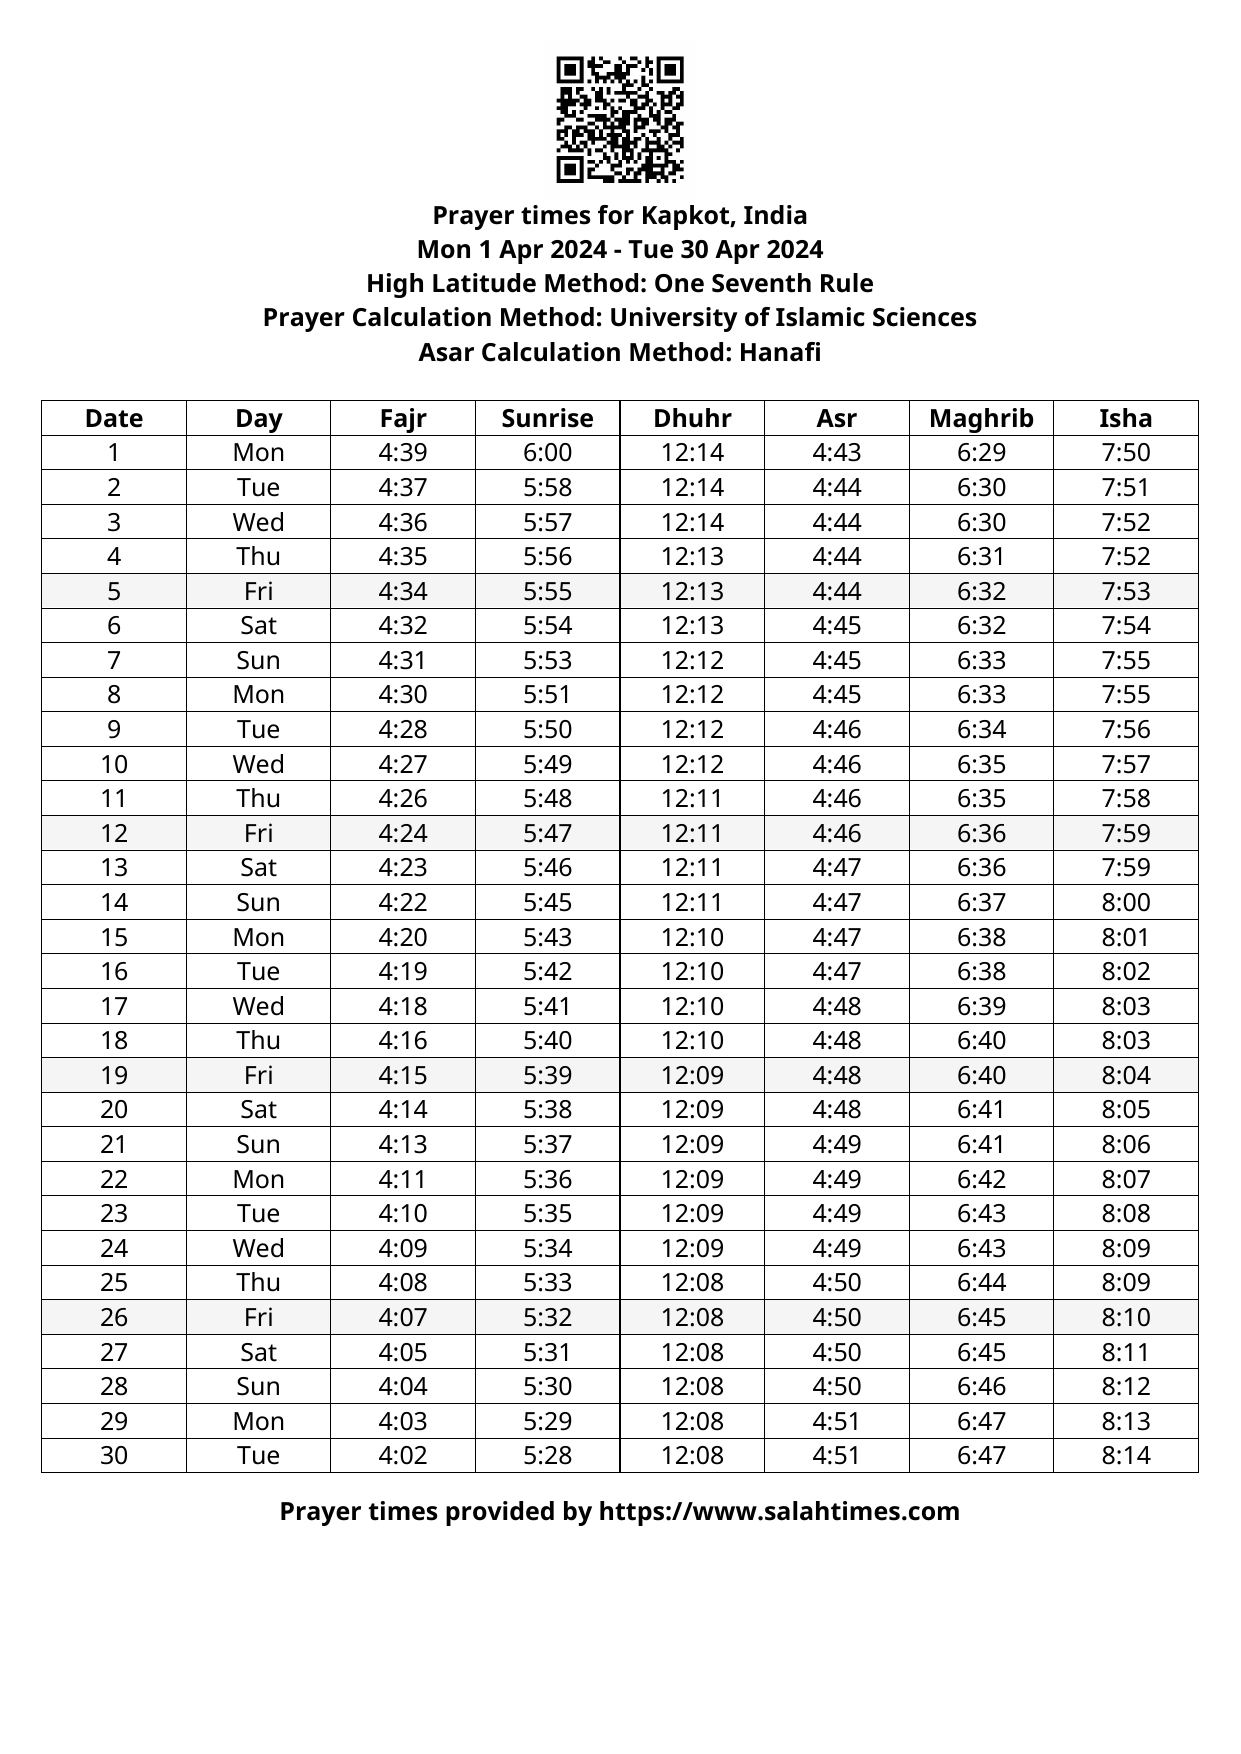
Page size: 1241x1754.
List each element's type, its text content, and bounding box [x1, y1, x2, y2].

table_cell 5:42 [476, 954, 619, 988]
table_cell 6:32 [910, 574, 1053, 607]
table_cell Tue [187, 954, 330, 988]
table_cell 8:10 [1054, 1300, 1198, 1334]
table_cell 6:45 [910, 1300, 1053, 1334]
table_cell 5:35 [476, 1196, 619, 1230]
table_cell 4:46 [765, 816, 909, 849]
table_cell Thu [187, 1266, 330, 1299]
table_cell 4:24 [331, 816, 475, 849]
table_cell 4:23 [331, 851, 475, 884]
table_cell 7:54 [1054, 609, 1198, 642]
table_cell 4:13 [331, 1127, 475, 1161]
table_cell 8:08 [1054, 1196, 1198, 1230]
table_cell 6:39 [910, 989, 1053, 1022]
table_cell 6:41 [910, 1127, 1053, 1161]
table_cell Fri [187, 816, 330, 849]
table_cell 7:58 [1054, 781, 1198, 815]
table_cell 12:11 [621, 781, 764, 815]
table_cell 4:49 [765, 1127, 909, 1161]
table_cell 12:12 [621, 712, 764, 746]
table_cell Tue [187, 712, 330, 746]
table_cell 4:45 [765, 643, 909, 677]
table_cell 5:31 [476, 1335, 619, 1368]
table_cell 8:04 [1054, 1058, 1198, 1092]
table_cell 13 [42, 851, 186, 884]
table_cell 5:30 [476, 1369, 619, 1403]
table_cell 4:47 [765, 954, 909, 988]
table_cell Wed [187, 1231, 330, 1264]
table_cell 4:48 [765, 1058, 909, 1092]
table_cell 10 [42, 747, 186, 780]
table_cell 6:33 [910, 643, 1053, 677]
table_cell 8:09 [1054, 1231, 1198, 1264]
table_cell 4:47 [765, 920, 909, 953]
table_cell 4:44 [765, 470, 909, 504]
table_cell 12:10 [621, 920, 764, 953]
table_cell 4:31 [331, 643, 475, 677]
table_cell 4:32 [331, 609, 475, 642]
table_cell Fri [187, 1058, 330, 1092]
table_cell 5:37 [476, 1127, 619, 1161]
table_cell 4:37 [331, 470, 475, 504]
table_cell Fri [187, 574, 330, 607]
table_cell 7:51 [1054, 470, 1198, 504]
table_cell 12:13 [621, 574, 764, 607]
table_cell Sun [187, 643, 330, 677]
table_cell 4:08 [331, 1266, 475, 1299]
table_cell 4:02 [331, 1439, 475, 1472]
table_cell 21 [42, 1127, 186, 1161]
table_cell 8:13 [1054, 1404, 1198, 1437]
table_cell 12:10 [621, 989, 764, 1022]
table_cell 12:09 [621, 1196, 764, 1230]
table_cell 12:10 [621, 1024, 764, 1057]
table_cell 5:47 [476, 816, 619, 849]
table_cell 5:45 [476, 885, 619, 919]
table_cell 16 [42, 954, 186, 988]
table_cell Sat [187, 609, 330, 642]
table_cell Sat [187, 1093, 330, 1126]
table_cell 8:03 [1054, 1024, 1198, 1057]
table_cell 6:35 [910, 781, 1053, 815]
table_cell 12:12 [621, 643, 764, 677]
table_cell 6:00 [476, 436, 619, 469]
table_cell Mon [187, 436, 330, 469]
table_cell 4:48 [765, 1024, 909, 1057]
table_cell 5:41 [476, 989, 619, 1022]
table_cell 4:44 [765, 539, 909, 573]
table_cell 12:14 [621, 470, 764, 504]
table_cell 7:55 [1054, 643, 1198, 677]
table_cell Mon [187, 678, 330, 711]
table_header Sunrise [476, 401, 619, 434]
table_cell 8:11 [1054, 1335, 1198, 1368]
table_cell 7:59 [1054, 851, 1198, 884]
table_cell 26 [42, 1300, 186, 1334]
table_cell 12:08 [621, 1369, 764, 1403]
table_cell 4:11 [331, 1162, 475, 1195]
table_cell 8:09 [1054, 1266, 1198, 1299]
table_cell 12:13 [621, 539, 764, 573]
table_cell 4:44 [765, 505, 909, 538]
table_cell 6 [42, 609, 186, 642]
table_cell 7:55 [1054, 678, 1198, 711]
table_cell 6:36 [910, 851, 1053, 884]
table_cell 12:14 [621, 505, 764, 538]
table_cell 6:45 [910, 1335, 1053, 1368]
table_cell 19 [42, 1058, 186, 1092]
table_cell 28 [42, 1369, 186, 1403]
table_cell 6:41 [910, 1093, 1053, 1126]
table_cell 5:40 [476, 1024, 619, 1057]
table_cell 12:11 [621, 885, 764, 919]
table_cell 7:52 [1054, 505, 1198, 538]
table_cell 4:26 [331, 781, 475, 815]
table_cell 4:14 [331, 1093, 475, 1126]
table_cell 4:48 [765, 1093, 909, 1126]
table_cell Sat [187, 1335, 330, 1368]
table_cell 8:06 [1054, 1127, 1198, 1161]
table_cell 8:12 [1054, 1369, 1198, 1403]
table_cell 12:09 [621, 1093, 764, 1126]
table_cell 11 [42, 781, 186, 815]
table_cell 7:52 [1054, 539, 1198, 573]
text Asar Calculation Method: Hanafi [42, 334, 1198, 368]
table_cell 4:51 [765, 1439, 909, 1472]
table_cell 4 [42, 539, 186, 573]
table_cell 4:44 [765, 574, 909, 607]
table_cell 5:54 [476, 609, 619, 642]
table_cell 2 [42, 470, 186, 504]
table_header Maghrib [910, 401, 1053, 434]
table_header Isha [1054, 401, 1198, 434]
table_cell 12:08 [621, 1404, 764, 1437]
table_cell 4:43 [765, 436, 909, 469]
table_cell 6:47 [910, 1439, 1053, 1472]
table_cell 12:10 [621, 954, 764, 988]
table_cell Mon [187, 920, 330, 953]
table_cell 5:43 [476, 920, 619, 953]
table_cell 6:40 [910, 1024, 1053, 1057]
table_cell 6:33 [910, 678, 1053, 711]
table_cell 4:50 [765, 1300, 909, 1334]
table_cell 12:09 [621, 1058, 764, 1092]
table_cell 5:36 [476, 1162, 619, 1195]
table_cell 4:34 [331, 574, 475, 607]
table_cell Thu [187, 781, 330, 815]
table_cell 5:51 [476, 678, 619, 711]
table_cell 4:50 [765, 1369, 909, 1403]
table_cell 7:57 [1054, 747, 1198, 780]
table_cell 1 [42, 436, 186, 469]
table_cell 4:10 [331, 1196, 475, 1230]
table_cell Sun [187, 1127, 330, 1161]
table_cell 5:39 [476, 1058, 619, 1092]
table_cell 4:04 [331, 1369, 475, 1403]
table_cell 8:01 [1054, 920, 1198, 953]
table_cell Thu [187, 1024, 330, 1057]
table_cell 4:18 [331, 989, 475, 1022]
table_cell 30 [42, 1439, 186, 1472]
table_cell 12:08 [621, 1439, 764, 1472]
table_cell Thu [187, 539, 330, 573]
table_cell 4:50 [765, 1335, 909, 1368]
table_cell Tue [187, 1439, 330, 1472]
table_cell 5:56 [476, 539, 619, 573]
table_cell 5:29 [476, 1404, 619, 1437]
table_cell 20 [42, 1093, 186, 1126]
table_cell 12:11 [621, 816, 764, 849]
table_cell 27 [42, 1335, 186, 1368]
table_cell 9 [42, 712, 186, 746]
table_cell 4:05 [331, 1335, 475, 1368]
table_cell 6:38 [910, 954, 1053, 988]
table_cell 5:46 [476, 851, 619, 884]
table_cell 8:07 [1054, 1162, 1198, 1195]
table_cell 6:43 [910, 1196, 1053, 1230]
table_cell 12 [42, 816, 186, 849]
table_cell 4:48 [765, 989, 909, 1022]
table_cell 6:36 [910, 816, 1053, 849]
table_cell 12:09 [621, 1231, 764, 1264]
table_cell 6:47 [910, 1404, 1053, 1437]
table_cell 8:03 [1054, 989, 1198, 1022]
table_cell 8 [42, 678, 186, 711]
table_cell 5:48 [476, 781, 619, 815]
table_cell 6:46 [910, 1369, 1053, 1403]
table_cell Sun [187, 885, 330, 919]
table_cell Wed [187, 505, 330, 538]
table_cell 6:38 [910, 920, 1053, 953]
table_cell 7:53 [1054, 574, 1198, 607]
table_cell 4:45 [765, 678, 909, 711]
table_header Date [42, 401, 186, 434]
table_header Fajr [331, 401, 475, 434]
table_cell 6:43 [910, 1231, 1053, 1264]
table_cell 15 [42, 920, 186, 953]
table_cell 25 [42, 1266, 186, 1299]
table_cell 6:31 [910, 539, 1053, 573]
table_cell 17 [42, 989, 186, 1022]
table_cell 4:36 [331, 505, 475, 538]
table_cell 12:08 [621, 1300, 764, 1334]
table_cell Tue [187, 1196, 330, 1230]
table_cell 4:22 [331, 885, 475, 919]
text Mon 1 Apr 2024 - Tue 30 Apr 2024 [42, 232, 1198, 266]
table_cell 5:38 [476, 1093, 619, 1126]
table_cell 6:30 [910, 505, 1053, 538]
table_cell 4:49 [765, 1196, 909, 1230]
table_cell 6:44 [910, 1266, 1053, 1299]
table_cell 7:56 [1054, 712, 1198, 746]
table_cell 4:19 [331, 954, 475, 988]
table_cell 4:46 [765, 781, 909, 815]
table_cell 12:08 [621, 1266, 764, 1299]
table_cell 4:46 [765, 747, 909, 780]
table_cell Mon [187, 1404, 330, 1437]
table_cell 12:08 [621, 1335, 764, 1368]
table_cell 7:50 [1054, 436, 1198, 469]
text High Latitude Method: One Seventh Rule [42, 266, 1198, 300]
table_cell 6:29 [910, 436, 1053, 469]
table_cell 4:28 [331, 712, 475, 746]
table_cell 4:51 [765, 1404, 909, 1437]
table_cell 8:05 [1054, 1093, 1198, 1126]
table_cell 4:16 [331, 1024, 475, 1057]
table_cell 5:58 [476, 470, 619, 504]
table_cell 5:50 [476, 712, 619, 746]
table_cell 5 [42, 574, 186, 607]
table_cell 4:47 [765, 851, 909, 884]
table_cell 12:09 [621, 1162, 764, 1195]
table_cell 6:40 [910, 1058, 1053, 1092]
table_cell 4:49 [765, 1162, 909, 1195]
table_cell 7:59 [1054, 816, 1198, 849]
table_cell Wed [187, 989, 330, 1022]
table_cell 23 [42, 1196, 186, 1230]
table_cell 6:37 [910, 885, 1053, 919]
table_cell 12:11 [621, 851, 764, 884]
table_cell 4:15 [331, 1058, 475, 1092]
table_cell 4:49 [765, 1231, 909, 1264]
table_cell 6:30 [910, 470, 1053, 504]
table_cell 12:12 [621, 678, 764, 711]
table_cell 29 [42, 1404, 186, 1437]
table_cell Sat [187, 851, 330, 884]
table_cell 5:28 [476, 1439, 619, 1472]
table_cell 4:46 [765, 712, 909, 746]
table_cell 4:20 [331, 920, 475, 953]
table_cell 5:33 [476, 1266, 619, 1299]
text Prayer times for Kapkot, India [42, 198, 1198, 232]
table_cell 4:03 [331, 1404, 475, 1437]
table_cell 12:14 [621, 436, 764, 469]
table_cell 4:27 [331, 747, 475, 780]
table_cell 8:00 [1054, 885, 1198, 919]
table_cell 7 [42, 643, 186, 677]
table_cell 4:09 [331, 1231, 475, 1264]
table_cell 24 [42, 1231, 186, 1264]
table_cell 4:50 [765, 1266, 909, 1299]
table_cell 5:32 [476, 1300, 619, 1334]
table_cell 6:35 [910, 747, 1053, 780]
text Prayer times provided by https://www.salahtimes.com [42, 1494, 1198, 1528]
table_cell 5:34 [476, 1231, 619, 1264]
table_cell 12:13 [621, 609, 764, 642]
table_cell 4:07 [331, 1300, 475, 1334]
table_header Dhuhr [621, 401, 764, 434]
text Prayer Calculation Method: University of Islamic Sciences [42, 300, 1198, 334]
table_cell Mon [187, 1162, 330, 1195]
table_header Day [187, 401, 330, 434]
table_cell 5:57 [476, 505, 619, 538]
table_cell 18 [42, 1024, 186, 1057]
table_cell 6:42 [910, 1162, 1053, 1195]
table_cell 5:55 [476, 574, 619, 607]
table_header Asr [765, 401, 909, 434]
table_cell 4:47 [765, 885, 909, 919]
table_cell Wed [187, 747, 330, 780]
table_cell Sun [187, 1369, 330, 1403]
table_cell 5:49 [476, 747, 619, 780]
table_cell 22 [42, 1162, 186, 1195]
table_cell 4:39 [331, 436, 475, 469]
table_cell 12:12 [621, 747, 764, 780]
table_cell 4:45 [765, 609, 909, 642]
table_cell 5:53 [476, 643, 619, 677]
table_cell 4:35 [331, 539, 475, 573]
table_cell Tue [187, 470, 330, 504]
table_cell 4:30 [331, 678, 475, 711]
table_cell 6:34 [910, 712, 1053, 746]
table_cell 14 [42, 885, 186, 919]
table_cell Fri [187, 1300, 330, 1334]
table_cell 6:32 [910, 609, 1053, 642]
table_cell 12:09 [621, 1127, 764, 1161]
table_cell 8:14 [1054, 1439, 1198, 1472]
picture [542, 41, 699, 198]
table_cell 8:02 [1054, 954, 1198, 988]
table_cell 3 [42, 505, 186, 538]
